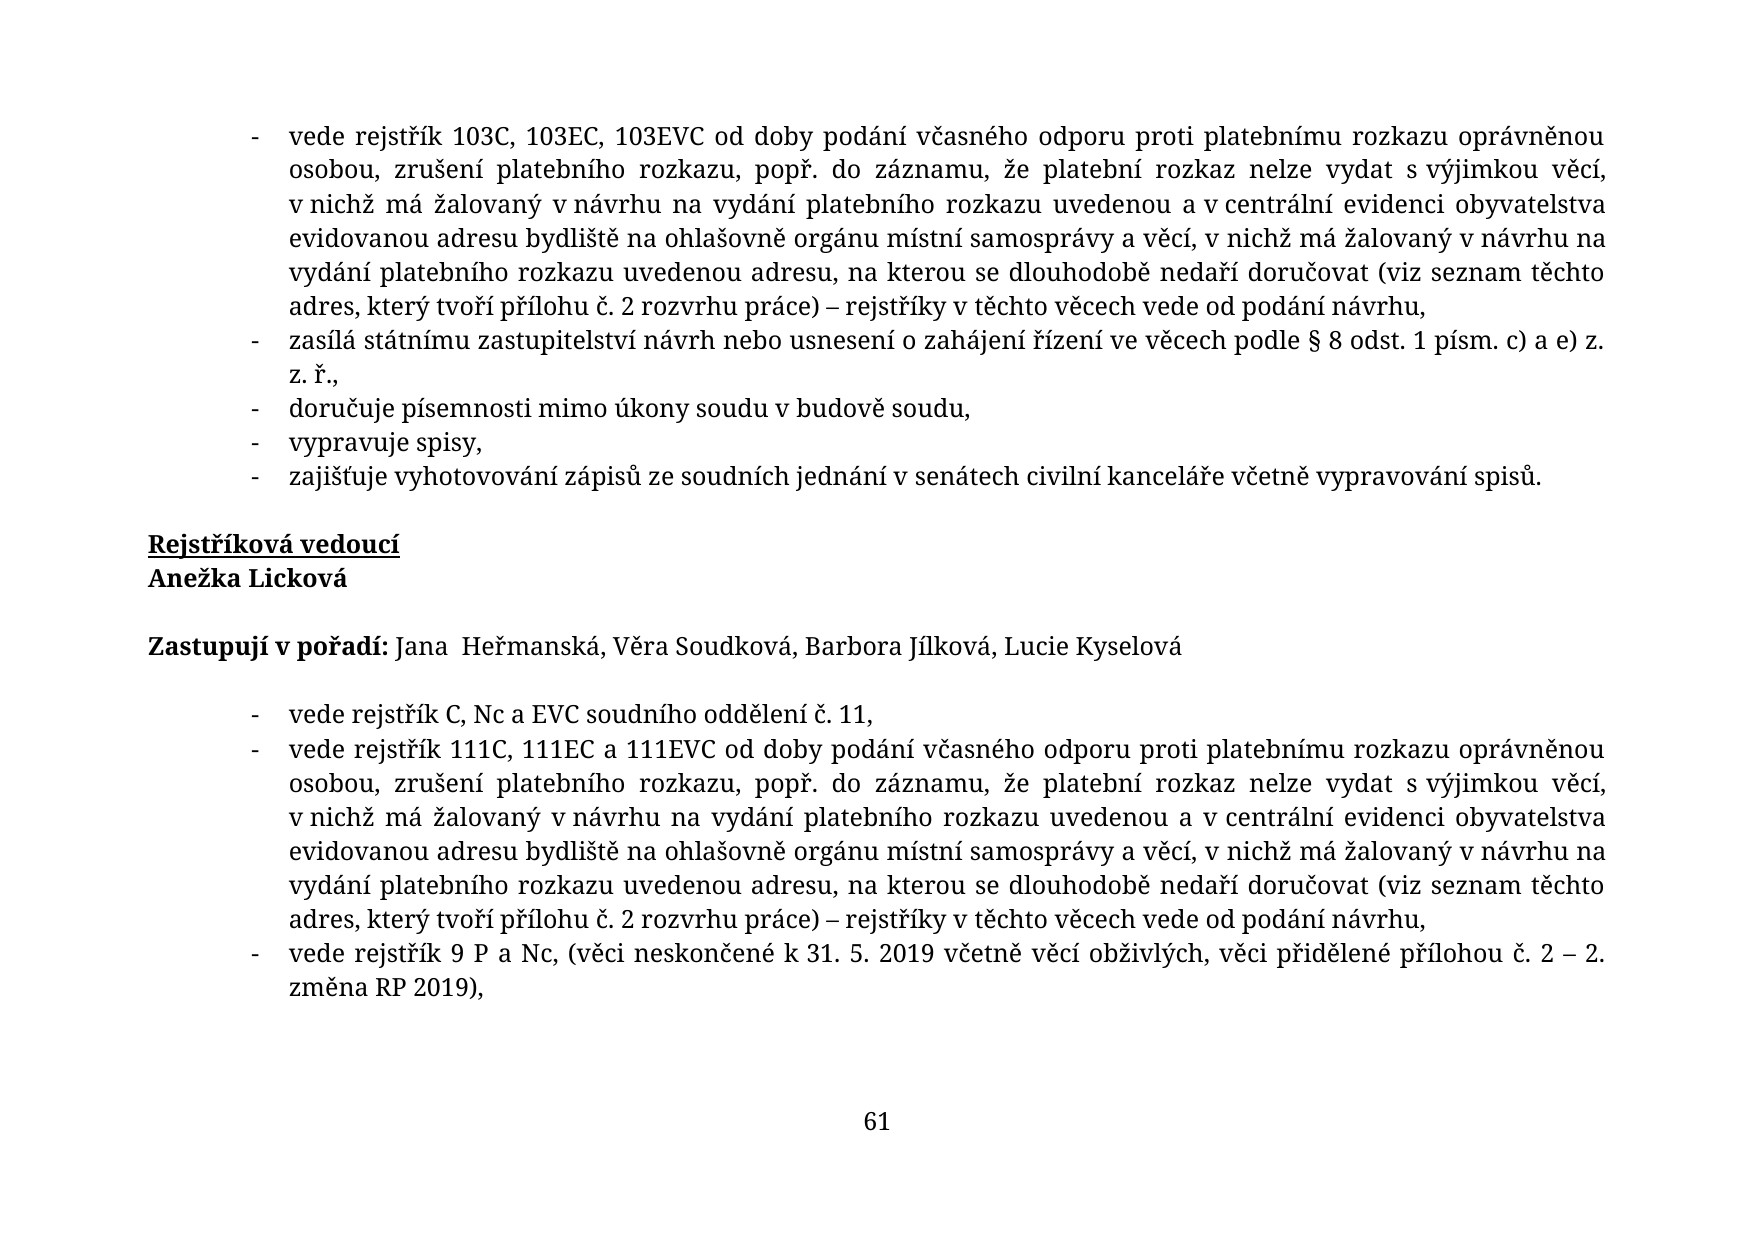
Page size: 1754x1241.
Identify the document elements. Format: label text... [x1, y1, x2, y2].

list doručuje písemnosti mimo úkony soudu v budově soudu, [251, 391, 1606, 425]
text Rejstříková vedoucí Anežka Licková [148, 527, 1606, 595]
list zajišťuje vyhotovování zápisů ze soudních jednání v senátech civilní kanceláře včetně vypravování spisů. [251, 459, 1606, 493]
list vede rejstřík 103C, 103EC, 103EVC od doby podání včasného odporu proti platebnímu rozkazu oprávněnou osobou, zrušení platebního rozkazu, popř. do záznamu, že platební rozkaz nelze vydat s výjimkou věcí, v nichž má žalovaný v návrhu na vydání platebního rozkazu uvedenou a v centrální evidenci obyvatelstva evidovanou adresu bydliště na ohlašovně orgánu místní samosprávy a věcí, v nichž má žalovaný v návrhu na vydání platebního rozkazu uvedenou adresu, na kterou se dlouhodobě nedaří doručovat (viz seznam těchto adres, který tvoří přílohu č. 2 rozvrhu práce) – rejstříky v těchto věcech vede od podání návrhu, [251, 118, 1606, 322]
list vede rejstřík 111C, 111EC a 111EVC od doby podání včasného odporu proti platebnímu rozkazu oprávněnou osobou, zrušení platebního rozkazu, popř. do záznamu, že platební rozkaz nelze vydat s výjimkou věcí, v nichž má žalovaný v návrhu na vydání platebního rozkazu uvedenou a v centrální evidenci obyvatelstva evidovanou adresu bydliště na ohlašovně orgánu místní samosprávy a věcí, v nichž má žalovaný v návrhu na vydání platebního rozkazu uvedenou adresu, na kterou se dlouhodobě nedaří doručovat (viz seznam těchto adres, který tvoří přílohu č. 2 rozvrhu práce) – rejstříky v těchto věcech vede od podání návrhu, [251, 731, 1606, 936]
list zasílá státnímu zastupitelství návrh nebo usnesení o zahájení řízení ve věcech podle § 8 odst. 1 písm. c) a e) z. z. ř., [251, 322, 1606, 391]
list vede rejstřík C, Nc a EVC soudního oddělení č. 11, [251, 697, 1606, 731]
list vede rejstřík 9 P a Nc, (věci neskončené k 31. 5. 2019 včetně věcí obživlých, věci přidělené přílohou č. 2 – 2. změna RP 2019), [251, 936, 1606, 1004]
text Zastupují v pořadí: Jana Heřmanská, Věra Soudková, Barbora Jílková, Lucie Kyselová [148, 629, 1606, 663]
list vypravuje spisy, [251, 425, 1606, 459]
